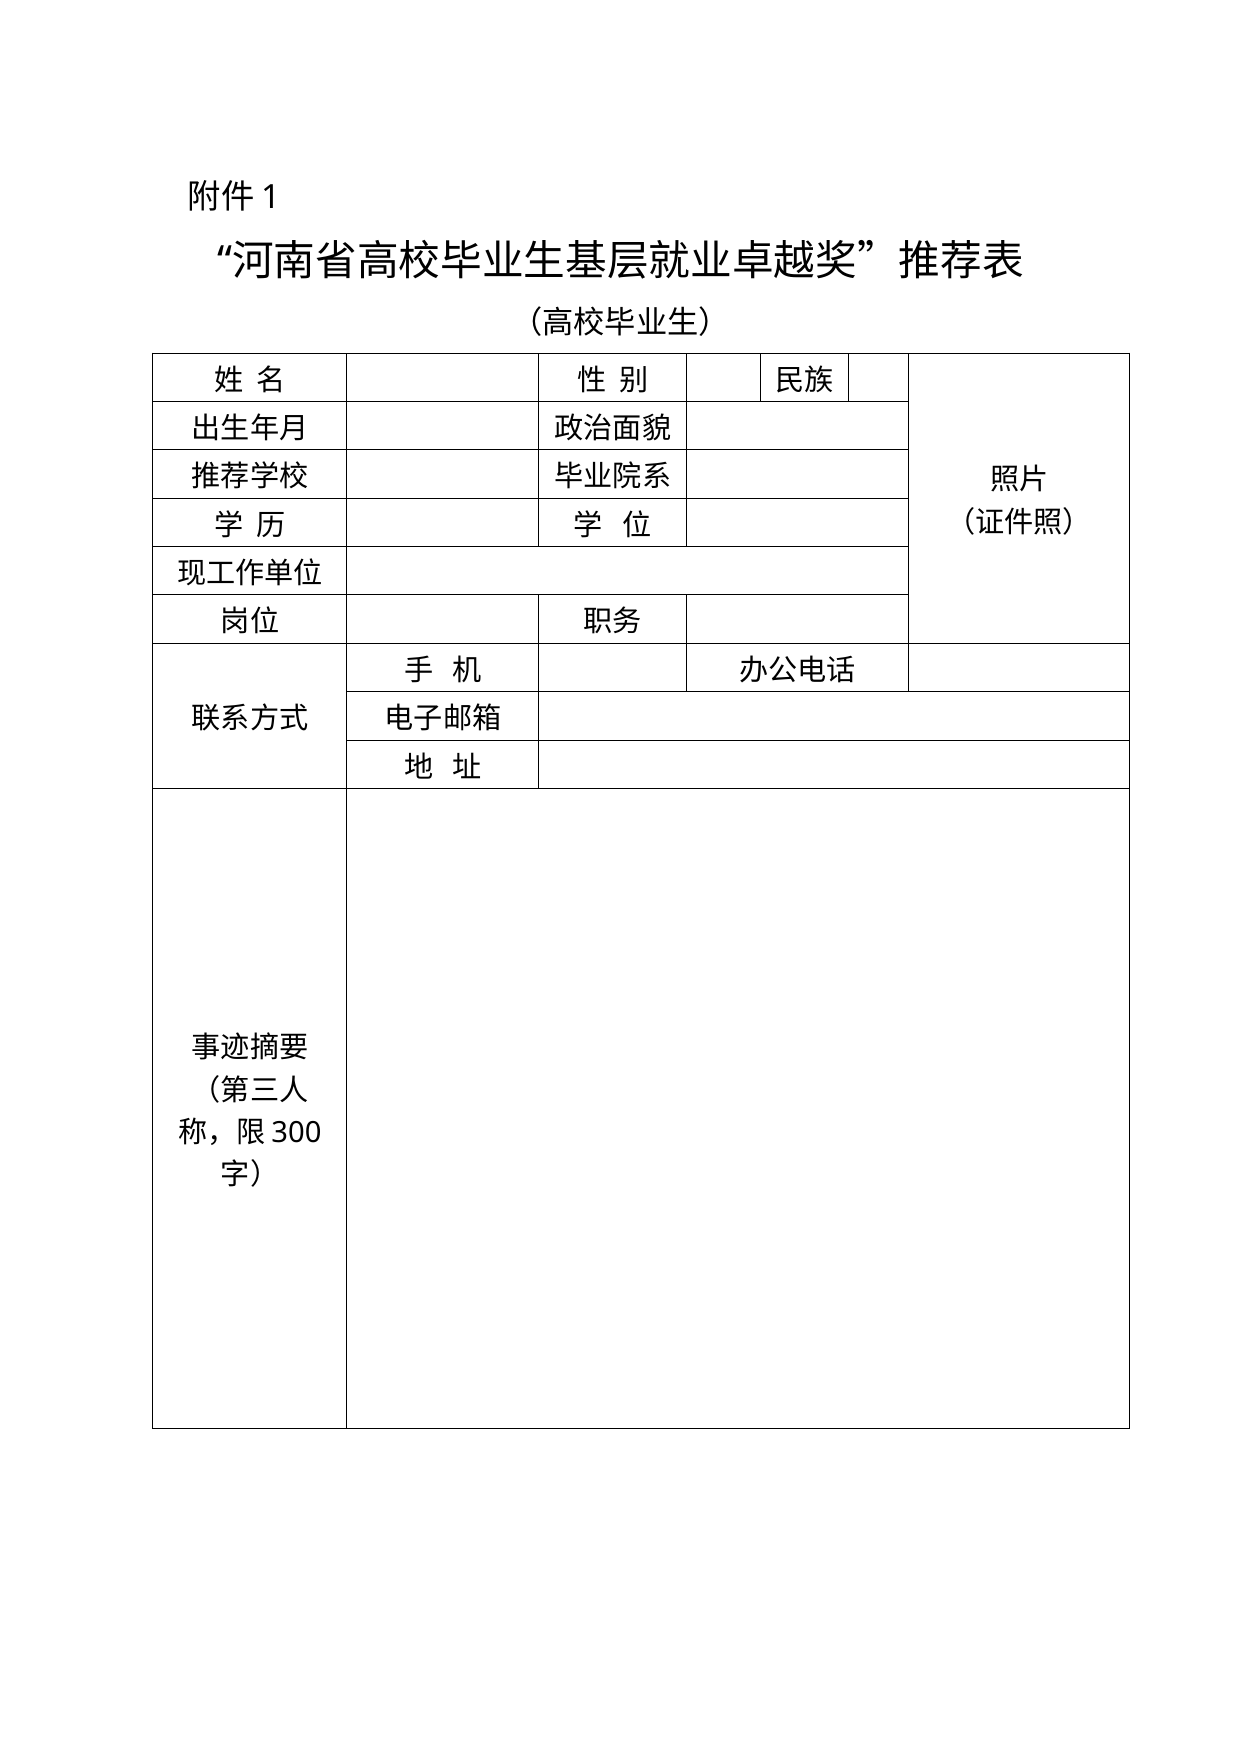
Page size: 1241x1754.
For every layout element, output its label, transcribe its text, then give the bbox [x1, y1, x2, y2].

table_cell 手 机 [347, 644, 538, 691]
table_cell [687, 595, 908, 643]
table_cell [347, 789, 1129, 1428]
table_cell 推荐学校 [153, 450, 346, 498]
table_cell [539, 692, 1129, 739]
table_cell 职务 [539, 595, 686, 643]
table_cell [347, 499, 538, 546]
table_cell [539, 741, 1129, 788]
text 附件1 [187, 162, 1053, 227]
table_cell [347, 402, 538, 449]
table_cell 事迹摘要 （第三人称，限300字） [153, 789, 346, 1428]
table_cell [909, 644, 1129, 691]
table_header [687, 354, 760, 401]
table_cell 毕业院系 [539, 450, 686, 498]
table_cell 办公电话 [687, 644, 908, 691]
table_cell [687, 450, 908, 498]
table_cell 学 历 [153, 499, 346, 546]
table_header 民族 [761, 354, 848, 401]
table_header [347, 354, 538, 401]
table_cell [347, 450, 538, 498]
table_cell 学 位 [539, 499, 686, 546]
table_cell [347, 595, 538, 643]
table_cell [687, 402, 908, 449]
table_cell 地 址 [347, 741, 538, 788]
text “河南省高校毕业生基层就业卓越奖”推荐表 [187, 227, 1053, 287]
table_cell 现工作单位 [153, 547, 346, 594]
table_cell 政治面貌 [539, 402, 686, 449]
text （高校毕业生） [187, 287, 1053, 352]
table_cell 岗位 [153, 595, 346, 643]
table_cell 电子邮箱 [347, 692, 538, 739]
table_header 性 别 [539, 354, 686, 401]
table_header 姓 名 [153, 354, 346, 401]
table_header [849, 354, 908, 401]
table_header 照片 （证件照） [909, 354, 1129, 643]
table_cell 出生年月 [153, 402, 346, 449]
table_cell [687, 499, 908, 546]
table_cell [539, 644, 686, 691]
table_cell [347, 547, 908, 594]
table_cell 联系方式 [153, 644, 346, 788]
